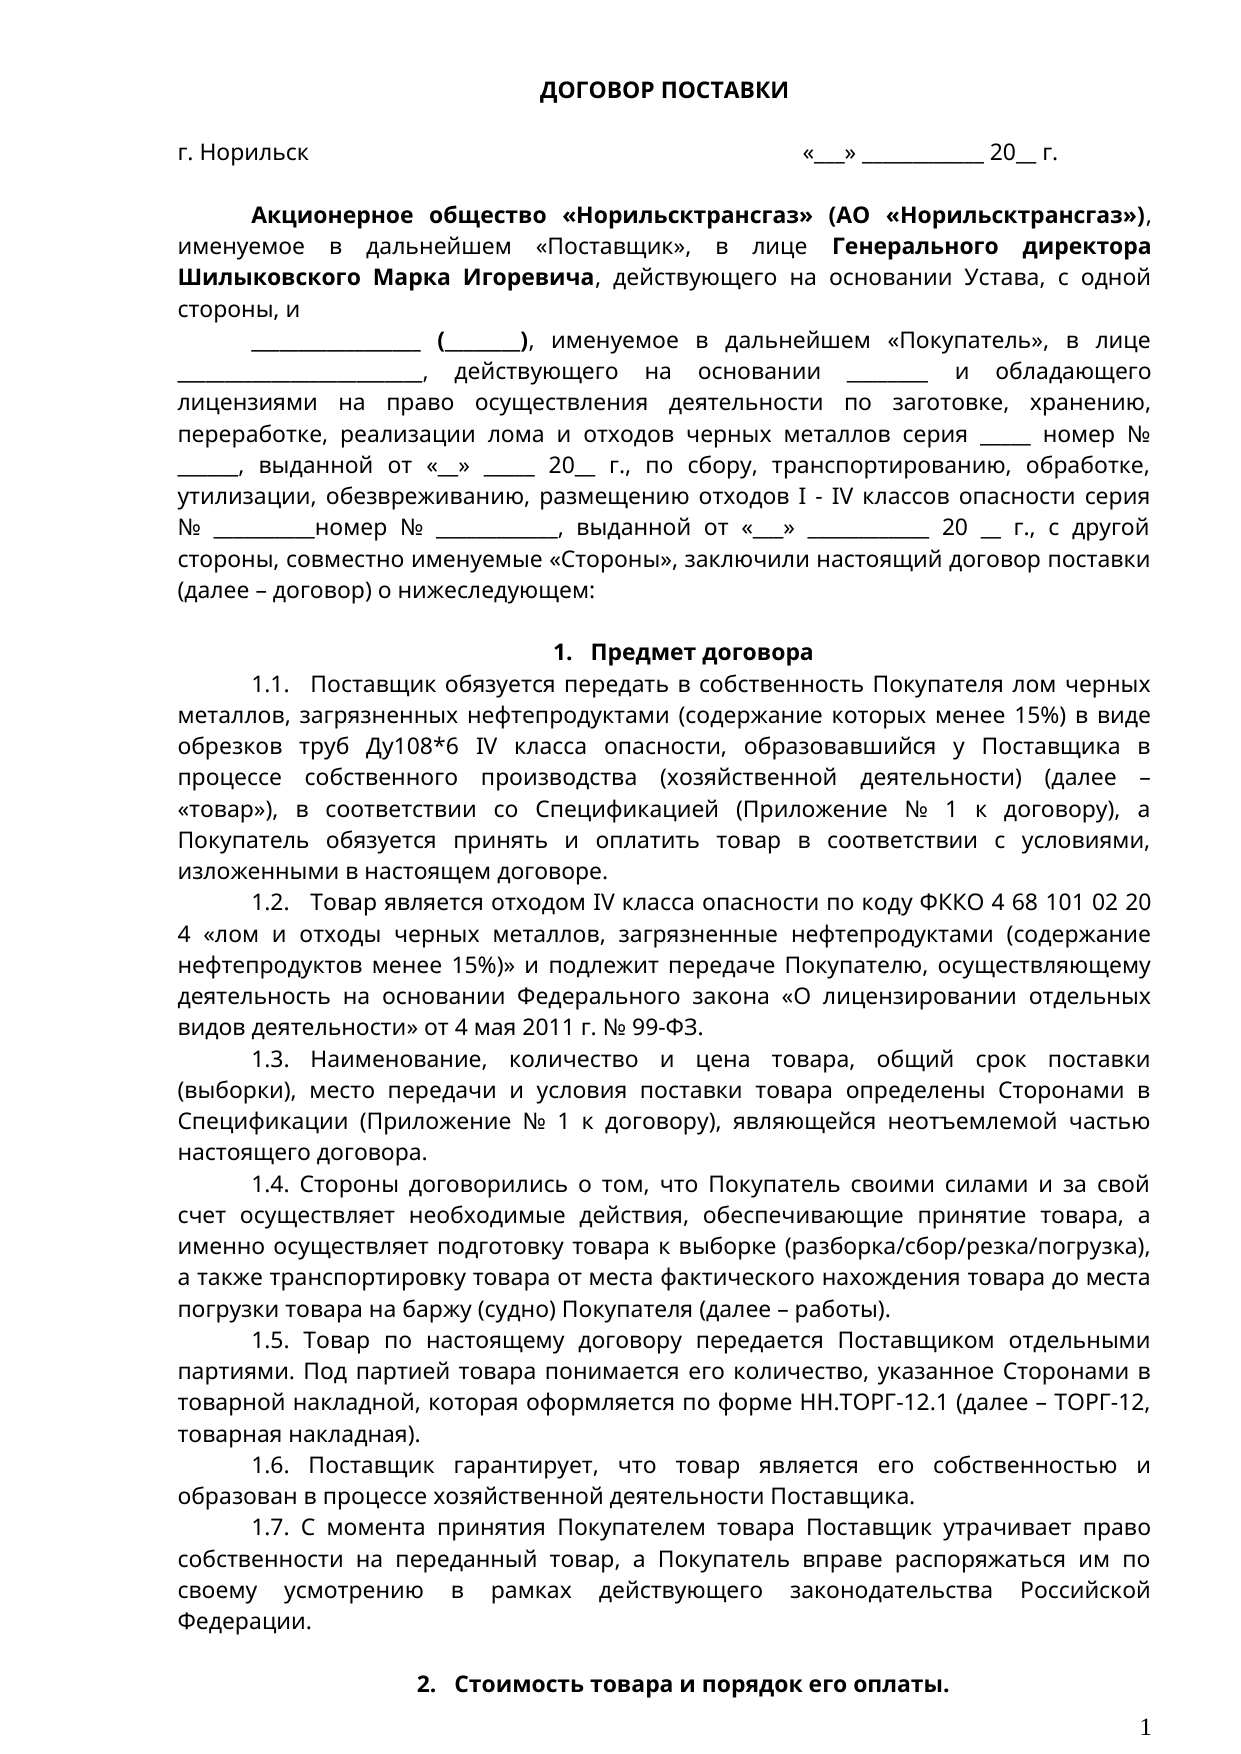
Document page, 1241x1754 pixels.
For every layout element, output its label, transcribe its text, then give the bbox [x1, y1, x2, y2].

text 1.6. Поставщик гарантирует, что товар является его собственностью и образован в процессе хозяйственной деятельности Поставщика. [177, 1449, 1152, 1511]
text Акционерное общество «Норильсктрансгаз» (АО «Норильсктрансгаз»), именуемое в дальнейшем «Поставщик», в лице Генерального директора Шилыковского Марка Игоревича, действующего на основании Устава, с одной стороны, и [177, 199, 1152, 324]
text 1.5. Товар по настоящему договору передается Поставщиком отдельными партиями. Под партией товара понимается его количество, указанное Сторонами в товарной накладной, которая оформляется по форме НН.ТОРГ-12.1 (далее – ТОРГ-12, товарная накладная). [177, 1324, 1152, 1449]
subtitle Стоимость товара и порядок его оплаты. [215, 1668, 1152, 1699]
text г. Норильск «___» ____________ 20__ г. [177, 136, 1152, 168]
text __________________ (________), именуемое в дальнейшем «Покупатель», в лице __________________________, действующего на основании ________ и обладающего лицензиями на право осуществления деятельности по заготовке, хранению, переработке, реализации лома и отходов черных металлов серия _____ номер № ______, выданной от «__» _____ 20__ г., по сбору, транспортированию, обработке, утилизации, обезвреживанию, размещению отходов I - IV классов опасности серия № __________номер № ____________, выданной от «___» ____________ 20 __ г., с другой стороны, совместно именуемые «Стороны», заключили настоящий договор поставки (далее – договор) о нижеследующем: [177, 324, 1152, 605]
text 1.4. Стороны договорились о том, что Покупатель своими силами и за свой счет осуществляет необходимые действия, обеспечивающие принятие товара, а именно осуществляет подготовку товара к выборке (разборка/сбор/резка/погрузка), а также транспортировку товара от места фактического нахождения товара до места погрузки товара на баржу (судно) Покупателя (далее – работы). [177, 1168, 1152, 1324]
list Наименование, количество и цена товара, общий срок поставки (выборки), место передачи и условия поставки товара определены Сторонами в Спецификации (Приложение № 1 к договору), являющейся неотъемлемой частью настоящего договора. [177, 1043, 1152, 1168]
text ДОГОВОР ПОСТАВКИ [177, 74, 1152, 105]
list Товар является отходом IV класса опасности по коду ФККО 4 68 101 02 20 4 «лом и отходы черных металлов, загрязненные нефтепродуктами (содержание нефтепродуктов менее 15%)» и подлежит передаче Покупателю, осуществляющему деятельность на основании Федерального закона «О лицензировании отдельных видов деятельности» от 4 мая 2011 г. № 99-ФЗ. [177, 886, 1152, 1043]
subtitle Предмет договора [215, 636, 1152, 668]
list Поставщик обязуется передать в собственность Покупателя лом черных металлов, загрязненных нефтепродуктами (содержание которых менее 15%) в виде обрезков труб Ду108*6 IV класса опасности, образовавшийся у Поставщика в процессе собственного производства (хозяйственной деятельности) (далее – «товар»), в соответствии со Спецификацией (Приложение № 1 к договору), а Покупатель обязуется принять и оплатить товар в соответствии с условиями, изложенными в настоящем договоре. [177, 668, 1152, 886]
text 1.7. С момента принятия Покупателем товара Поставщик утрачивает право собственности на переданный товар, а Покупатель вправе распоряжаться им по своему усмотрению в рамках действующего законодательства Российской Федерации. [177, 1511, 1152, 1636]
